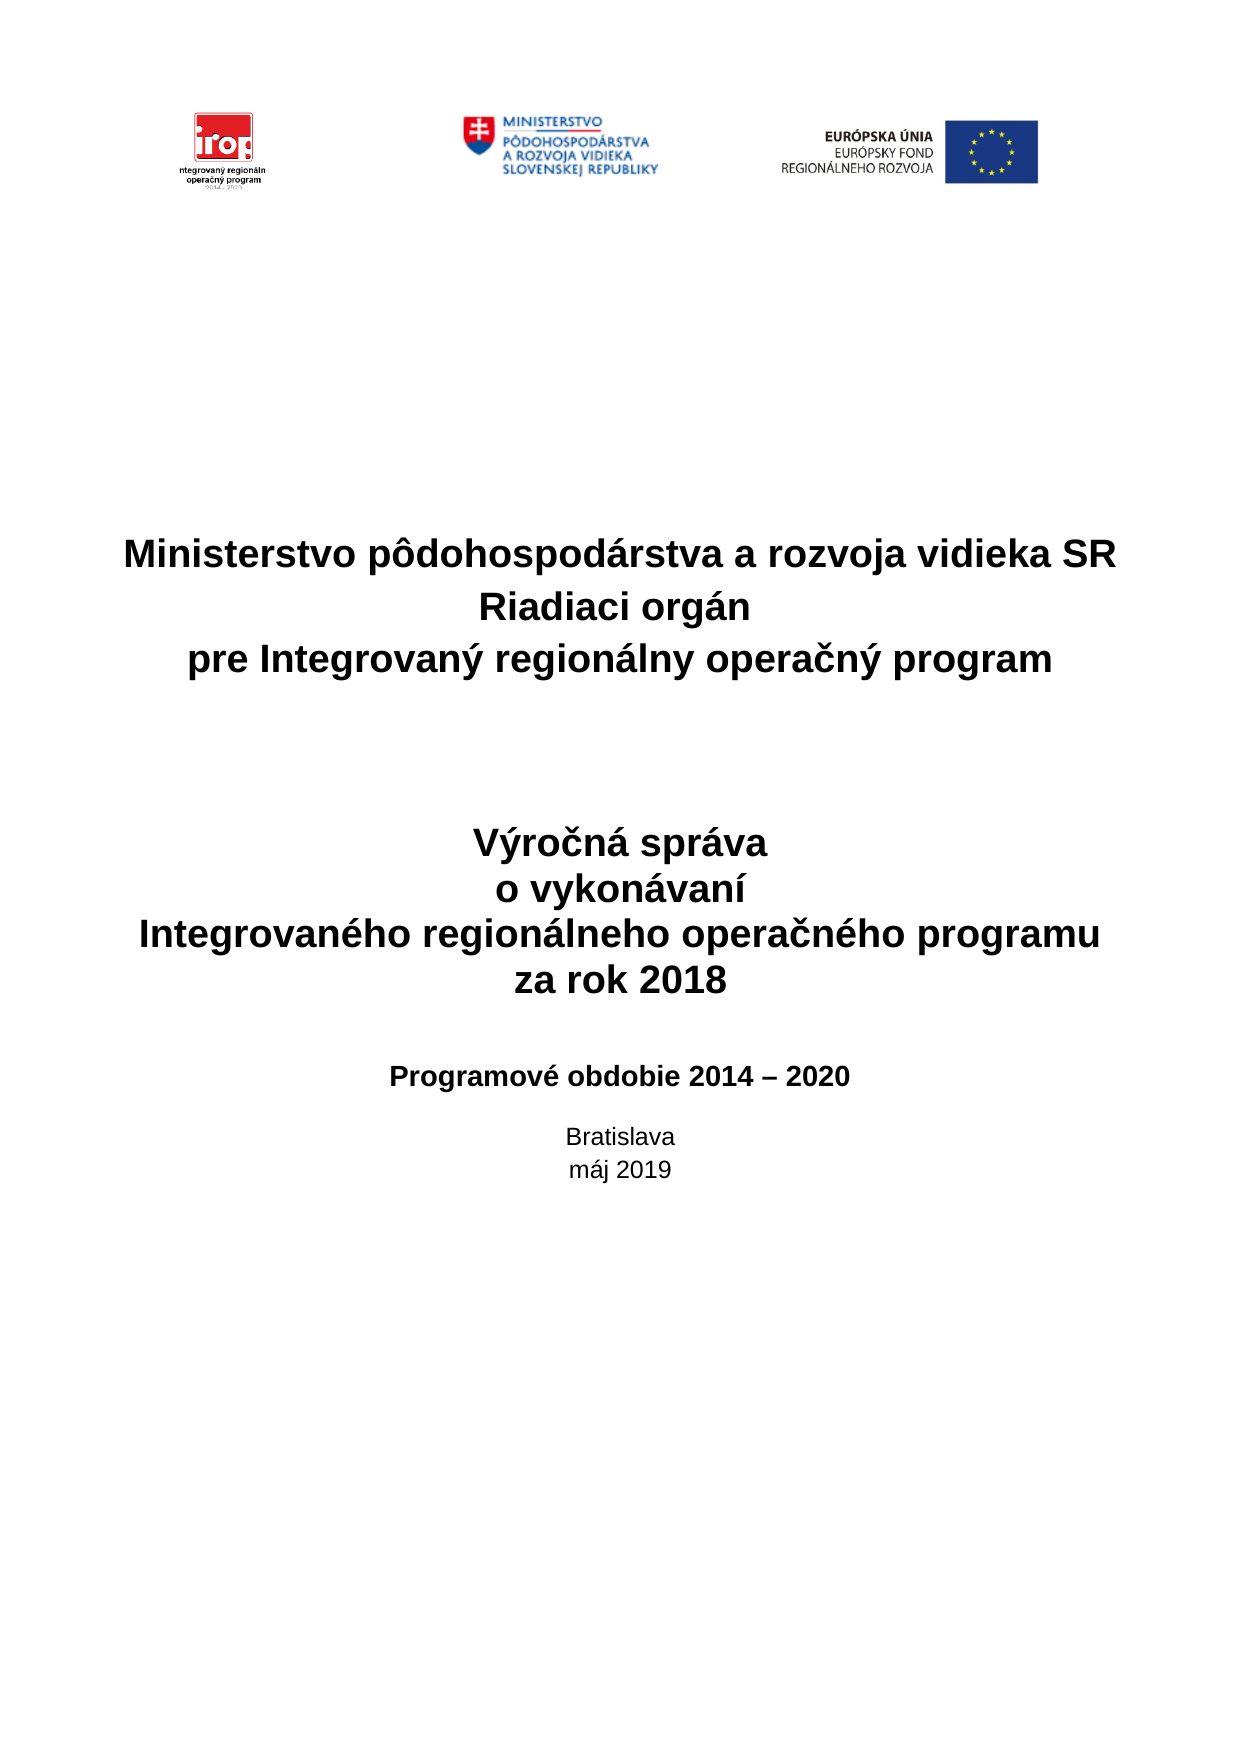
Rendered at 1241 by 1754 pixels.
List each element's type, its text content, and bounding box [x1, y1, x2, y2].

text Riadiaci orgán pre Integrovaný regionálny operačný program [118, 583, 1122, 681]
text máj 2019 [118, 1155, 1122, 1183]
picture [177, 112, 265, 188]
text Integrovaného regionálneho operačného programu [118, 911, 1122, 956]
text o vykonávaní [118, 865, 1122, 911]
text Programové obdobie 2014 – 2020 [118, 1059, 1122, 1093]
picture [453, 43, 669, 253]
text Bratislava [118, 1122, 1122, 1150]
text Ministerstvo pôdohospodárstva a rozvoja vidieka SR [118, 530, 1122, 576]
text Výročná správa [118, 819, 1122, 865]
picture [774, 115, 1040, 187]
text za rok 2018 [118, 956, 1122, 1002]
